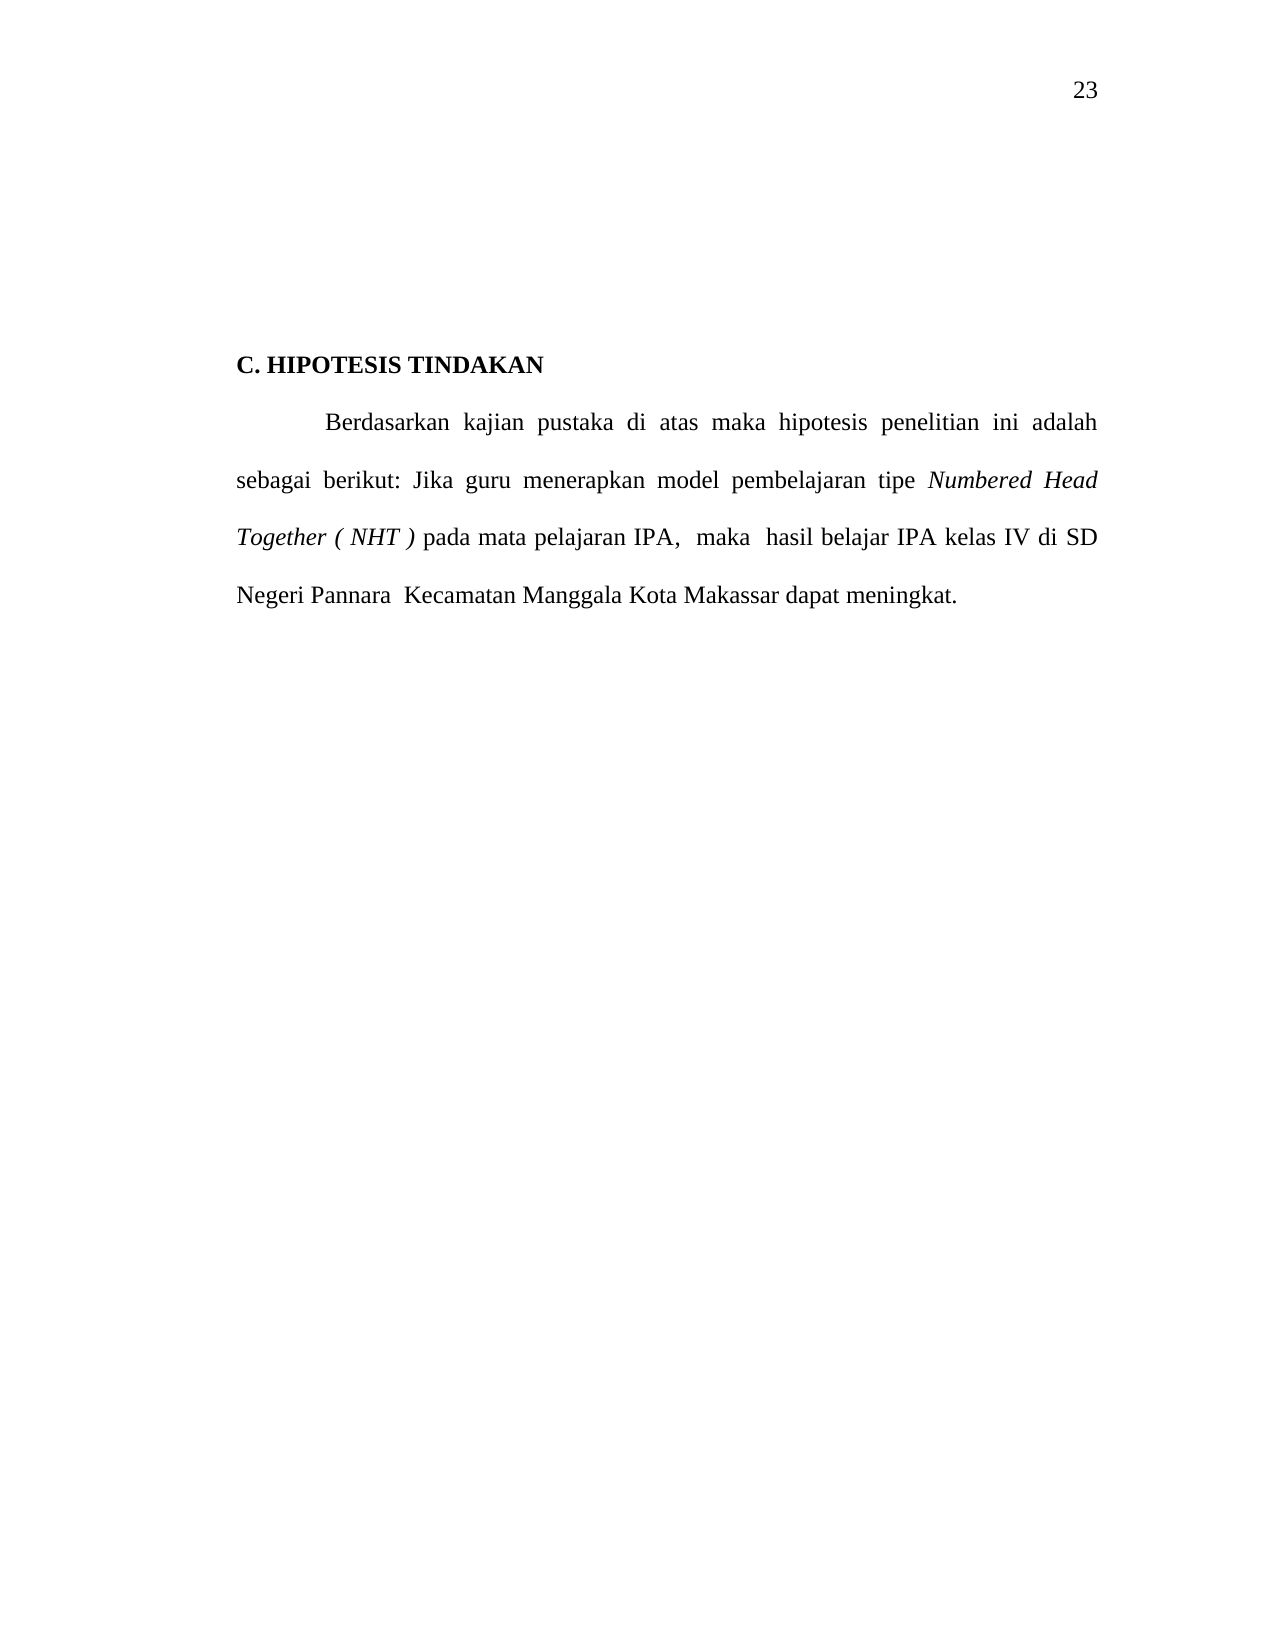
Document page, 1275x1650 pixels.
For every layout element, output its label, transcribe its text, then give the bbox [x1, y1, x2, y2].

text C. HIPOTESIS TINDAKAN [236, 350, 1098, 378]
text Berdasarkan kajian pustaka di atas maka hipotesis penelitian ini adalah sebagai berikut: Jika guru menerapkan model pembelajaran tipe Numbered Head Together ( NHT ) pada mata pelajaran IPA, maka hasil belajar IPA kelas IV di SD Negeri Pannara Kecamatan Manggala Kota Makassar dapat meningkat. [236, 407, 1098, 608]
